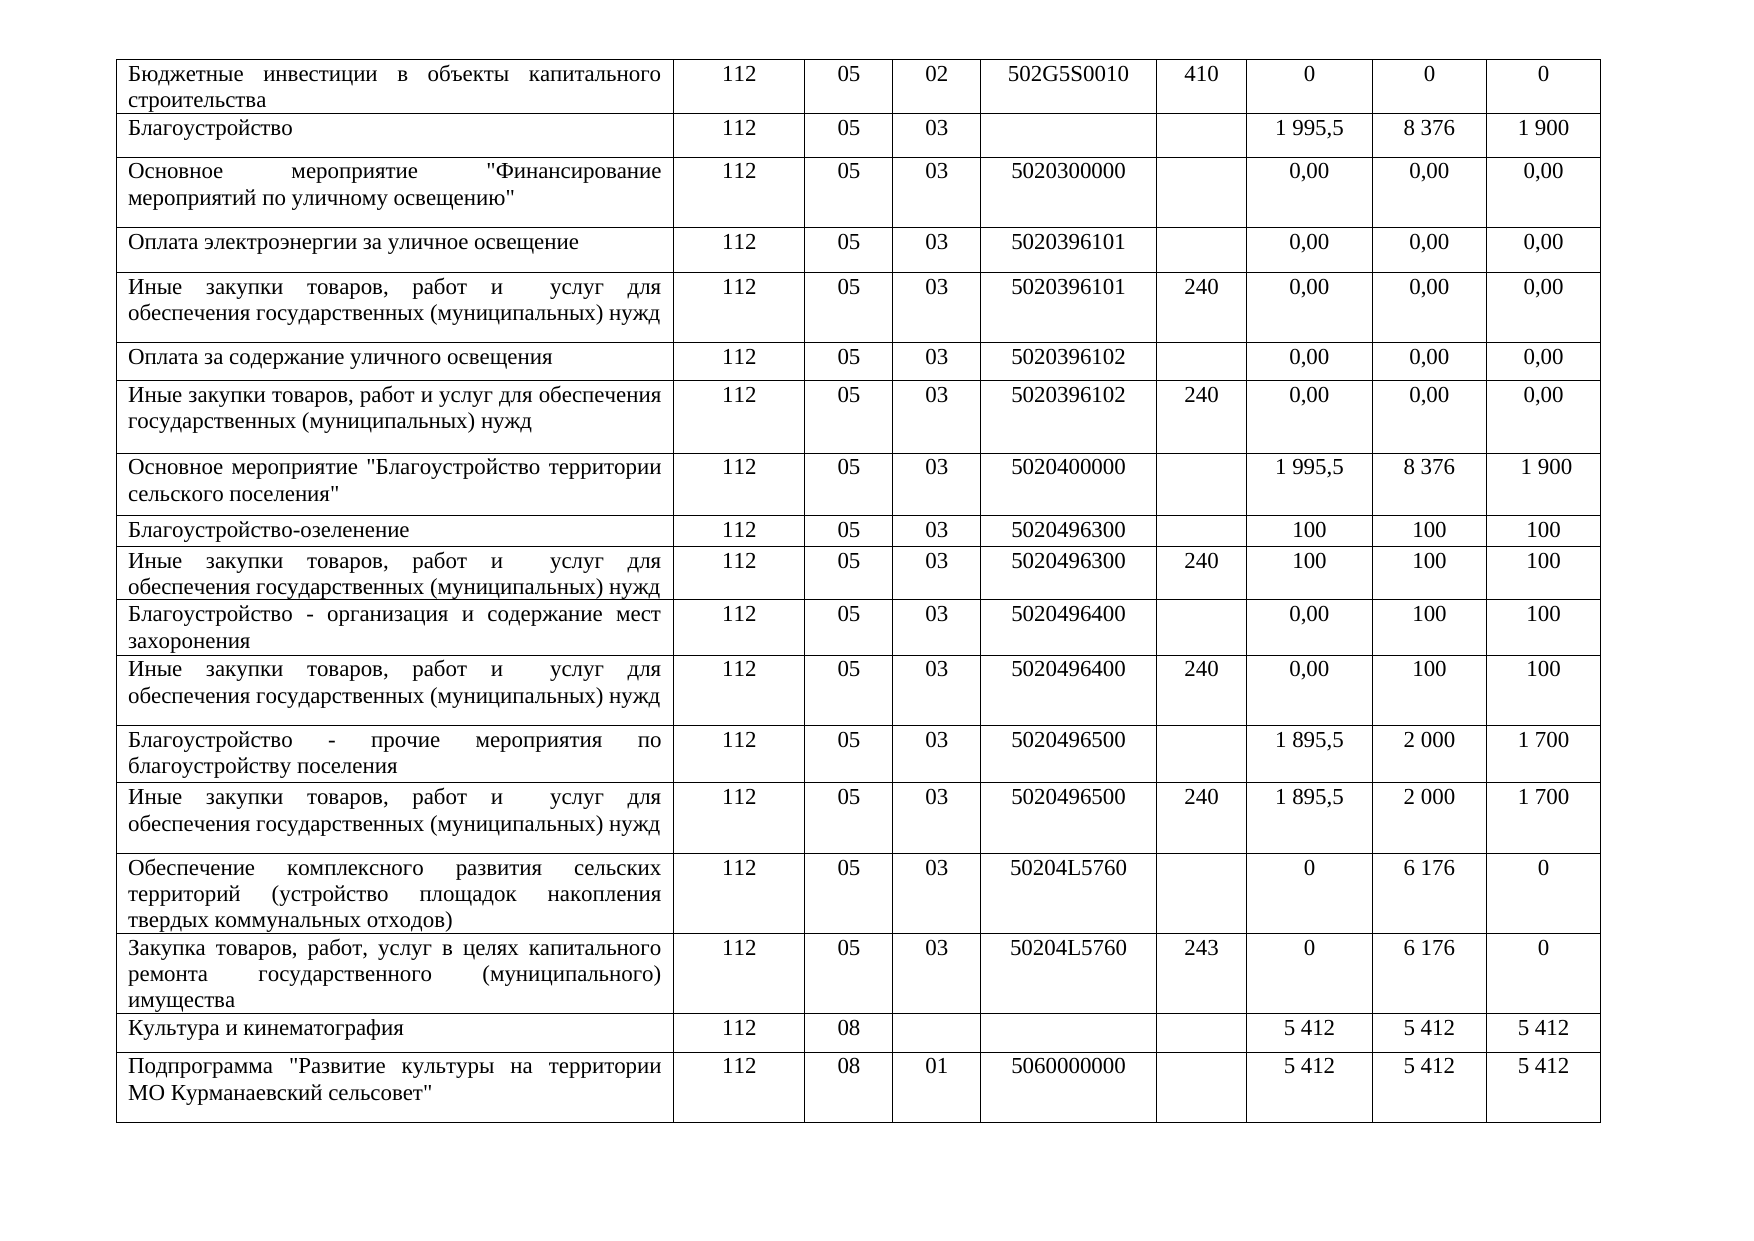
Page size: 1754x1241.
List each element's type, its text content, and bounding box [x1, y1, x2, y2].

table_cell 0 [1247, 60, 1372, 113]
table_cell 112 [674, 228, 804, 272]
table_cell 50204L5760 [981, 854, 1156, 933]
table_cell 240 [1157, 381, 1246, 452]
table_cell 5 412 [1247, 1053, 1372, 1122]
table_cell 5020496500 [981, 783, 1156, 853]
table_cell Благоустройство [117, 114, 673, 157]
table_cell [1157, 600, 1246, 654]
table_cell 0,00 [1247, 600, 1372, 654]
table_cell [1157, 114, 1246, 157]
table_cell 05 [805, 158, 892, 227]
table_cell 112 [674, 1014, 804, 1052]
table_cell 112 [674, 783, 804, 853]
table_cell 1 900 [1487, 454, 1600, 515]
table_cell 112 [674, 60, 804, 113]
table_cell 112 [674, 273, 804, 342]
table_cell 0 [1247, 934, 1372, 1013]
table_cell 05 [805, 343, 892, 380]
table_cell 03 [893, 854, 980, 933]
table_cell 100 [1373, 516, 1486, 546]
table_cell 03 [893, 228, 980, 272]
table_cell 410 [1157, 60, 1246, 113]
table_cell 0,00 [1373, 228, 1486, 272]
table_cell 03 [893, 726, 980, 782]
table_cell [1157, 1053, 1246, 1122]
table_cell [981, 114, 1156, 157]
table_cell 6 176 [1373, 854, 1486, 933]
table_cell 5 412 [1487, 1053, 1600, 1122]
table_cell Основное мероприятие "Благоустройство территории сельского поселения" [117, 454, 673, 515]
table_cell 03 [893, 381, 980, 452]
table_cell 112 [674, 934, 804, 1013]
table_cell 05 [805, 726, 892, 782]
table_cell 05 [805, 381, 892, 452]
table_cell [1157, 726, 1246, 782]
table_cell 5 412 [1373, 1014, 1486, 1052]
table_cell 112 [674, 114, 804, 157]
table_cell 1 700 [1487, 726, 1600, 782]
table_cell 05 [805, 454, 892, 515]
table_cell 240 [1157, 656, 1246, 725]
table_cell 1 995,5 [1247, 454, 1372, 515]
table_cell 50204L5760 [981, 934, 1156, 1013]
table_cell 5020400000 [981, 454, 1156, 515]
table_cell 502G5S0010 [981, 60, 1156, 113]
table_cell 0,00 [1247, 228, 1372, 272]
table_cell 02 [893, 60, 980, 113]
table_cell 1 700 [1487, 783, 1600, 853]
table_cell 100 [1487, 516, 1600, 546]
table_cell [1157, 854, 1246, 933]
table_cell Благоустройство - организация и содержание мест захоронения [117, 600, 673, 654]
table_cell 0 [1373, 60, 1486, 113]
table_cell 5020396102 [981, 343, 1156, 380]
table_cell 5 412 [1373, 1053, 1486, 1122]
table_cell 100 [1373, 656, 1486, 725]
table_cell 100 [1487, 547, 1600, 599]
table_cell 8 376 [1373, 114, 1486, 157]
table_cell 03 [893, 114, 980, 157]
table_cell 1 900 [1487, 114, 1600, 157]
table_cell 2 000 [1373, 783, 1486, 853]
table_cell 0,00 [1373, 343, 1486, 380]
table_cell [1157, 343, 1246, 380]
table_cell 0,00 [1487, 158, 1600, 227]
table_cell 05 [805, 60, 892, 113]
table_cell 0 [1487, 934, 1600, 1013]
table_cell 05 [805, 547, 892, 599]
table_cell Благоустройство - прочие мероприятия по благоустройству поселения [117, 726, 673, 782]
table_cell 03 [893, 158, 980, 227]
table_cell Культура и кинематография [117, 1014, 673, 1052]
table_cell Оплата электроэнергии за уличное освещение [117, 228, 673, 272]
table_cell 8 376 [1373, 454, 1486, 515]
table_cell [1157, 158, 1246, 227]
table_cell 112 [674, 454, 804, 515]
table_cell [1157, 454, 1246, 515]
table_cell 0,00 [1247, 343, 1372, 380]
table_cell [1157, 516, 1246, 546]
table_cell 5060000000 [981, 1053, 1156, 1122]
table_cell 05 [805, 273, 892, 342]
table_cell 6 176 [1373, 934, 1486, 1013]
table_cell 1 895,5 [1247, 726, 1372, 782]
table_cell Благоустройство-озеленение [117, 516, 673, 546]
table_cell [981, 1014, 1156, 1052]
table_cell 0 [1247, 854, 1372, 933]
table_cell 0,00 [1247, 381, 1372, 452]
table_cell 100 [1373, 547, 1486, 599]
table_cell [1157, 228, 1246, 272]
table_cell 1 895,5 [1247, 783, 1372, 853]
table_cell 2 000 [1373, 726, 1486, 782]
table_cell 0,00 [1487, 273, 1600, 342]
table_cell 0,00 [1373, 158, 1486, 227]
table_cell 112 [674, 381, 804, 452]
table_cell 03 [893, 600, 980, 654]
table_cell 100 [1247, 547, 1372, 599]
table_cell 112 [674, 343, 804, 380]
table_cell 05 [805, 934, 892, 1013]
table_cell 112 [674, 516, 804, 546]
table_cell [117, 60, 673, 113]
table_cell 0,00 [1373, 381, 1486, 452]
table_cell 0,00 [1373, 273, 1486, 342]
table_cell 112 [674, 1053, 804, 1122]
table_cell 05 [805, 228, 892, 272]
table_cell 5020300000 [981, 158, 1156, 227]
table_cell Иные закупки товаров, работ и услуг для обеспечения государственных (муниципальных) нужд [117, 273, 673, 342]
table_cell 5 412 [1247, 1014, 1372, 1052]
table_cell 1 995,5 [1247, 114, 1372, 157]
table_cell 112 [674, 726, 804, 782]
table_cell 5020396102 [981, 381, 1156, 452]
table_cell 100 [1247, 516, 1372, 546]
table_cell Подпрограмма "Развитие культуры на территории МО Курманаевский сельсовет" [117, 1053, 673, 1122]
table_cell Иные закупки товаров, работ и услуг для обеспечения государственных (муниципальных) нужд [117, 381, 673, 452]
table_cell 03 [893, 547, 980, 599]
table_cell 05 [805, 516, 892, 546]
table_cell 0,00 [1487, 228, 1600, 272]
table_cell 03 [893, 656, 980, 725]
table_cell 240 [1157, 547, 1246, 599]
table_cell 0 [1487, 854, 1600, 933]
table_cell Оплата за содержание уличного освещения [117, 343, 673, 380]
table_cell 112 [674, 854, 804, 933]
table_cell 05 [805, 656, 892, 725]
table_cell Иные закупки товаров, работ и услуг для обеспечения государственных (муниципальных) нужд [117, 783, 673, 853]
table_cell 05 [805, 854, 892, 933]
table_cell 05 [805, 600, 892, 654]
table_cell 5020396101 [981, 228, 1156, 272]
table_cell [1157, 1014, 1246, 1052]
table_cell 0 [1487, 60, 1600, 113]
table_cell Обеспечение комплексного развития сельских территорий (устройство площадок накопления твердых коммунальных отходов) [117, 854, 673, 933]
table_cell 243 [1157, 934, 1246, 1013]
table_cell [893, 1014, 980, 1052]
table_cell 03 [893, 273, 980, 342]
table_cell 03 [893, 516, 980, 546]
table_cell 0,00 [1487, 381, 1600, 452]
table_cell 100 [1487, 656, 1600, 725]
table_cell 0,00 [1247, 158, 1372, 227]
table_cell Иные закупки товаров, работ и услуг для обеспечения государственных (муниципальных) нужд [117, 547, 673, 599]
table_cell 5020396101 [981, 273, 1156, 342]
table_cell 112 [674, 656, 804, 725]
table_cell 05 [805, 114, 892, 157]
table_cell 5020496500 [981, 726, 1156, 782]
table_cell 112 [674, 600, 804, 654]
table_cell 08 [805, 1014, 892, 1052]
table_cell Иные закупки товаров, работ и услуг для обеспечения государственных (муниципальных) нужд [117, 656, 673, 725]
table_cell 5020496400 [981, 600, 1156, 654]
table_cell 112 [674, 158, 804, 227]
table_cell Закупка товаров, работ, услуг в целях капитального ремонта государственного (муниципального) имущества [117, 934, 673, 1013]
table_cell 5020496400 [981, 656, 1156, 725]
table_cell 0,00 [1487, 343, 1600, 380]
table_cell Основное мероприятие "Финансирование мероприятий по уличному освещению" [117, 158, 673, 227]
table_cell 0,00 [1247, 656, 1372, 725]
table_cell 0,00 [1247, 273, 1372, 342]
table_cell 112 [674, 547, 804, 599]
table_cell 08 [805, 1053, 892, 1122]
table_cell 5020496300 [981, 516, 1156, 546]
table_cell 240 [1157, 783, 1246, 853]
table_cell 05 [805, 783, 892, 853]
table_cell 03 [893, 343, 980, 380]
table_cell 03 [893, 783, 980, 853]
table_cell 01 [893, 1053, 980, 1122]
table_cell 03 [893, 934, 980, 1013]
table_cell 100 [1373, 600, 1486, 654]
table_cell 5 412 [1487, 1014, 1600, 1052]
table_cell 5020496300 [981, 547, 1156, 599]
table_cell 240 [1157, 273, 1246, 342]
table_cell 100 [1487, 600, 1600, 654]
table_cell 03 [893, 454, 980, 515]
